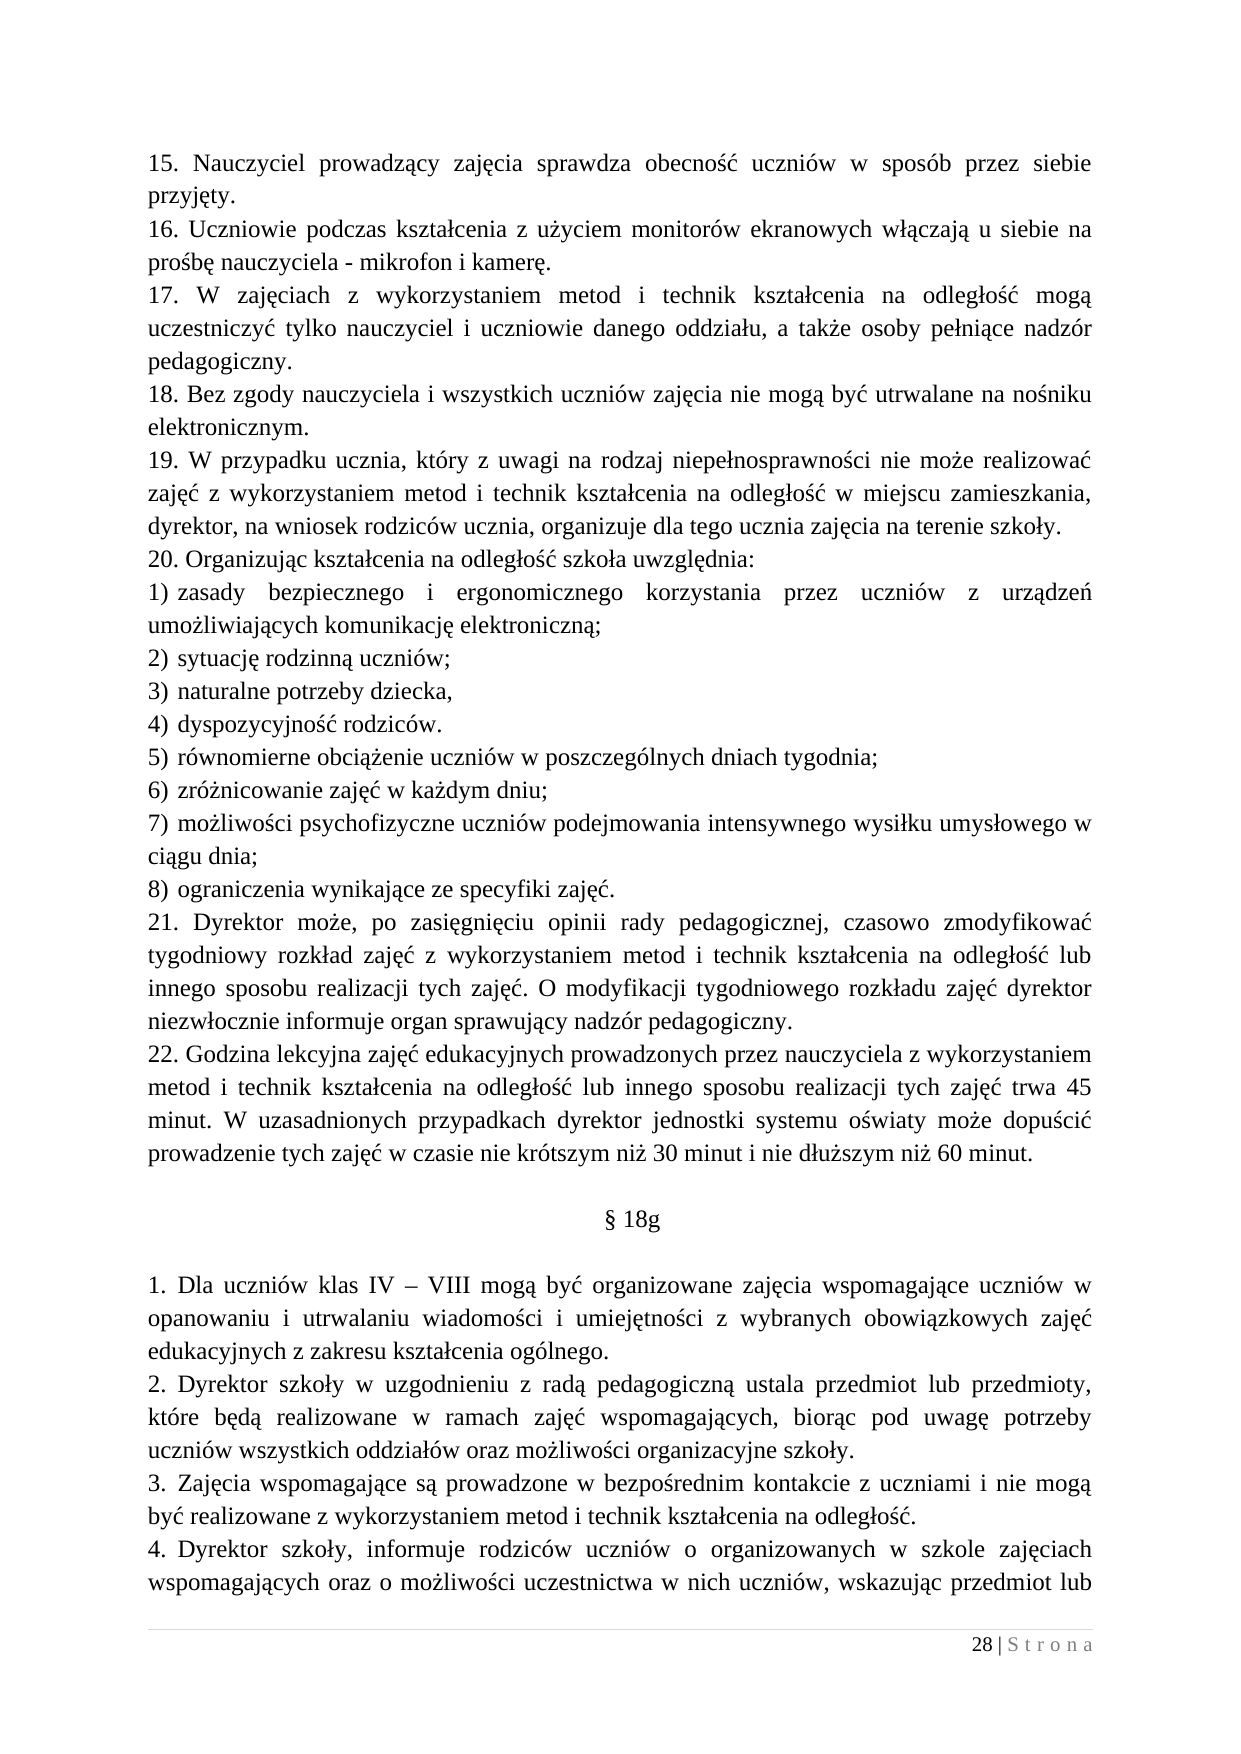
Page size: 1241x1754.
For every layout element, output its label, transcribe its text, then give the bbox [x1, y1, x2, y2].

text 3) naturalne potrzeby dziecka, [148, 676, 1093, 705]
list Zajęcia wspomagające są prowadzone w bezpośrednim kontakcie z uczniami i nie mogą być realizowane z wykorzystaniem metod i technik kształcenia na odległość. [148, 1468, 1093, 1530]
list Dla uczniów klas IV – VIII mogą być organizowane zajęcia wspomagające uczniów w opanowaniu i utrwalaniu wiadomości i umiejętności z wybranych obowiązkowych zajęć edukacyjnych z zakresu kształcenia ogólnego. [148, 1270, 1093, 1365]
text 17. W zajęciach z wykorzystaniem metod i technik kształcenia na odległość mogą uczestniczyć tylko nauczyciel i uczniowie danego oddziału, a także osoby pełniące nadzór pedagogiczny. [148, 280, 1093, 374]
text 6) zróżnicowanie zajęć w każdym dniu; [148, 775, 1093, 804]
text 5) równomierne obciążenie uczniów w poszczególnych dniach tygodnia; [148, 742, 1093, 771]
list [148, 1534, 1093, 1596]
text 16. Uczniowie podczas kształcenia z użyciem monitorów ekranowych włączają u siebie na prośbę nauczyciela - mikrofon i kamerę. [148, 214, 1093, 275]
text § 18g [171, 1204, 1093, 1233]
text 15. Nauczyciel prowadzący zajęcia sprawdza obecność uczniów w sposób przez siebie przyjęty. [148, 148, 1093, 209]
text 8) ograniczenia wynikające ze specyfiki zajęć. [148, 874, 1093, 903]
list Dyrektor szkoły w uzgodnieniu z radą pedagogiczną ustala przedmiot lub przedmioty, które będą realizowane w ramach zajęć wspomagających, biorąc pod uwagę potrzeby uczniów wszystkich oddziałów oraz możliwości organizacyjne szkoły. [148, 1369, 1093, 1464]
text 21. Dyrektor może, po zasięgnięciu opinii rady pedagogicznej, czasowo zmodyfikować tygodniowy rozkład zajęć z wykorzystaniem metod i technik kształcenia na odległość lub innego sposobu realizacji tych zajęć. O modyfikacji tygodniowego rozkładu zajęć dyrektor niezwłocznie informuje organ sprawujący nadzór pedagogiczny. [148, 907, 1093, 1035]
text 1) zasady bezpiecznego i ergonomicznego korzystania przez uczniów z urządzeń umożliwiających komunikację elektroniczną; [148, 577, 1093, 639]
text 18. Bez zgody nauczyciela i wszystkich uczniów zajęcia nie mogą być utrwalane na nośniku elektronicznym. [148, 379, 1093, 441]
text 7) możliwości psychofizyczne uczniów podejmowania intensywnego wysiłku umysłowego w ciągu dnia; [148, 808, 1093, 870]
text 19. W przypadku ucznia, który z uwagi na rodzaj niepełnosprawności nie może realizować zajęć z wykorzystaniem metod i technik kształcenia na odległość w miejscu zamieszkania, dyrektor, na wniosek rodziców ucznia, organizuje dla tego ucznia zajęcia na terenie szkoły. [148, 445, 1093, 539]
text 22. Godzina lekcyjna zajęć edukacyjnych prowadzonych przez nauczyciela z wykorzystaniem metod i technik kształcenia na odległość lub innego sposobu realizacji tych zajęć trwa 45 minut. W uzasadnionych przypadkach dyrektor jednostki systemu oświaty może dopuścić prowadzenie tych zajęć w czasie nie krótszym niż 30 minut i nie dłuższym niż 60 minut. [148, 1039, 1093, 1167]
text 2) sytuację rodzinną uczniów; [148, 643, 1093, 672]
text 4) dyspozycyjność rodziców. [148, 709, 1093, 738]
text 20. Organizując kształcenia na odległość szkoła uwzględnia: [148, 544, 1093, 573]
